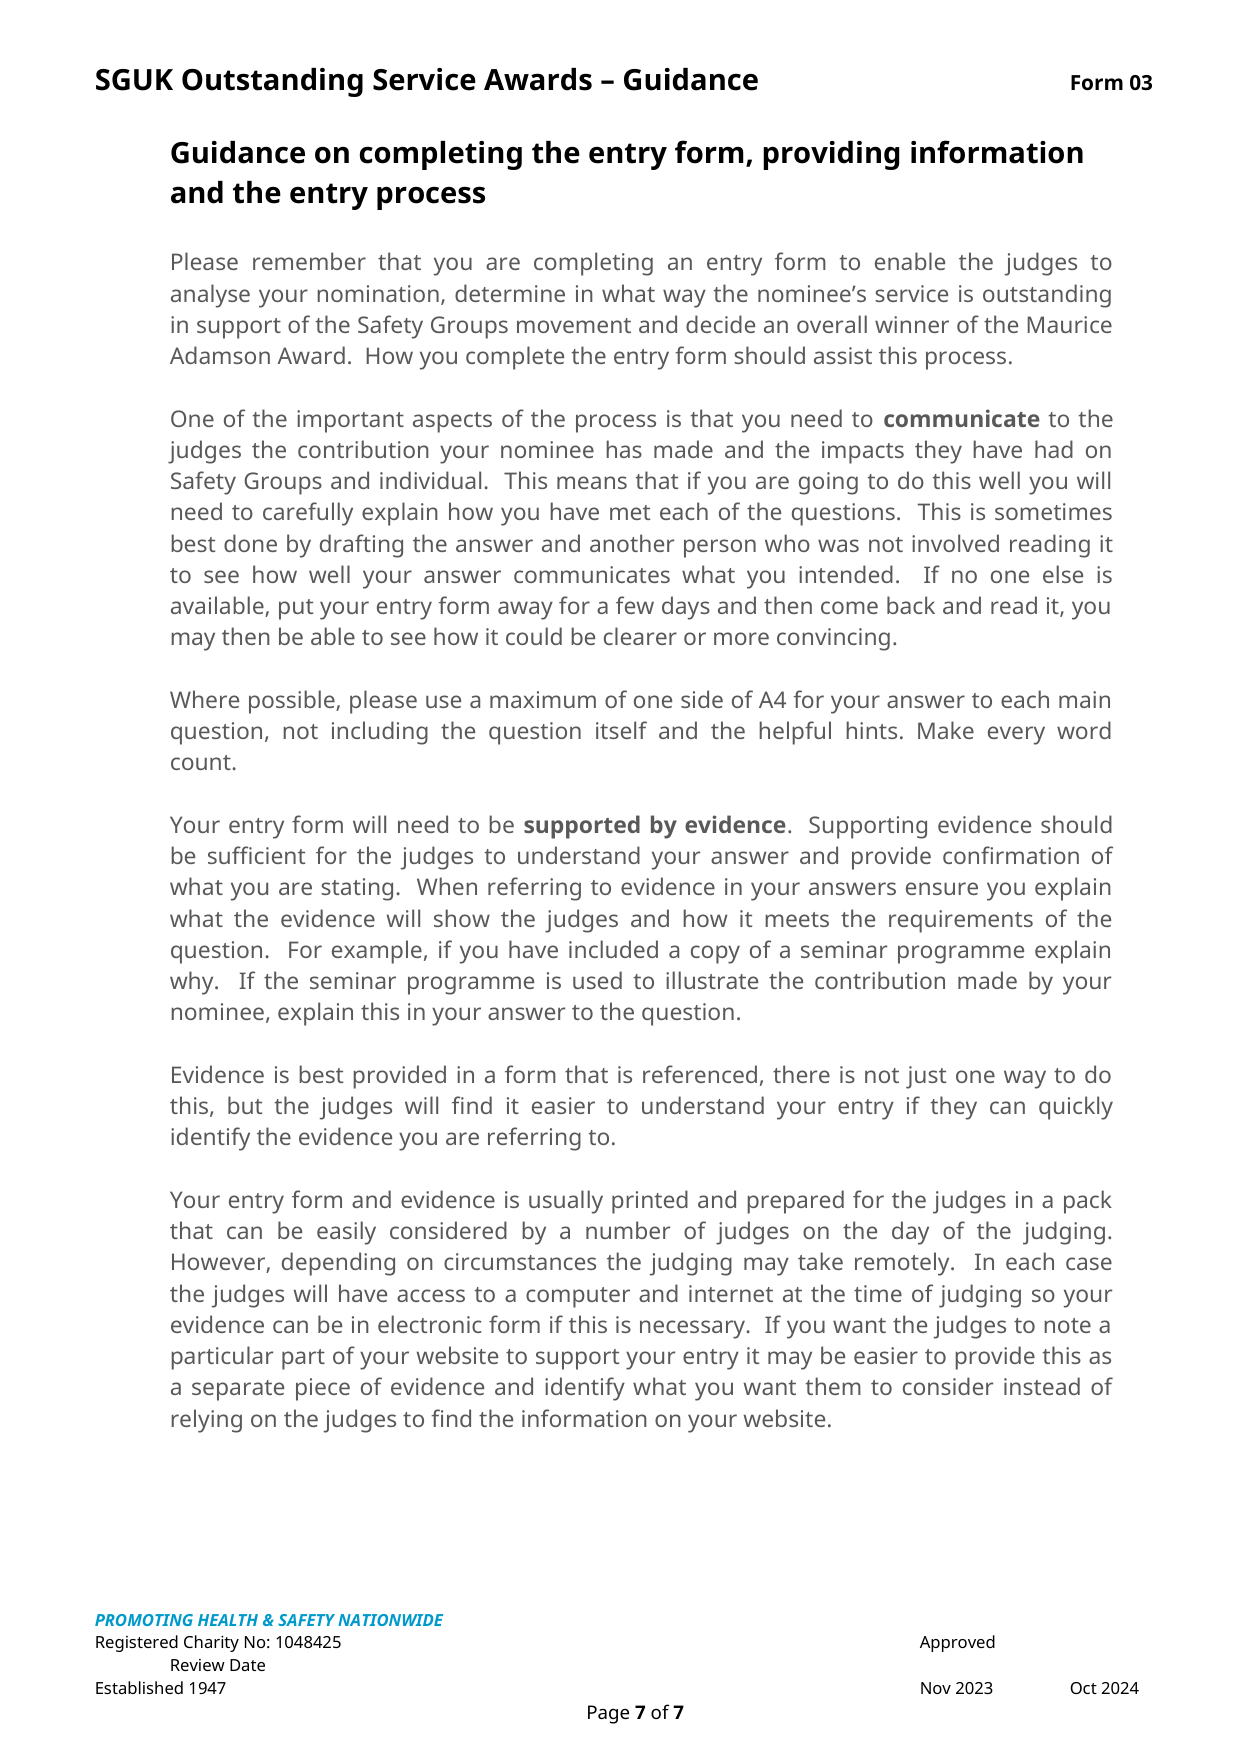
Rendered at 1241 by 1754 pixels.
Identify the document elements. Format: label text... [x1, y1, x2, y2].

text Your entry form and evidence is usually printed and prepared for the judges in a pack that can be easily considered by a number of judges on the day of the judging. However, depending on circumstances the judging may take remotely. In each case the judges will have access to a computer and internet at the time of judging so your evidence can be in electronic form if this is necessary. If you want the judges to note a particular part of your website to support your entry it may be easier to provide this as a separate piece of evidence and identify what you want them to consider instead of relying on the judges to find the information on your website. [169, 1184, 1114, 1434]
text Your entry form will need to be supported by evidence. Supporting evidence should be sufficient for the judges to understand your answer and provide confirmation of what you are stating. When referring to evidence in your answers ensure you explain what the evidence will show the judges and how it meets the requirements of the question. For example, if you have included a copy of a seminar programme explain why. If the seminar programme is used to illustrate the contribution made by your nominee, explain this in your answer to the question. [169, 809, 1114, 1027]
text Guidance on completing the entry form, providing information and the entry process [169, 133, 1114, 212]
text Please remember that you are completing an entry form to enable the judges to analyse your nomination, determine in what way the nominee’s service is outstanding in support of the Safety Groups movement and decide an overall winner of the Maurice Adamson Award. How you complete the entry form should assist this process. [169, 246, 1114, 371]
text Where possible, please use a maximum of one side of A4 for your answer to each main question, not including the question itself and the helpful hints. Make every word count. [169, 684, 1114, 777]
text One of the important aspects of the process is that you need to communicate to the judges the contribution your nominee has made and the impacts they have had on Safety Groups and individual. This means that if you are going to do this well you will need to carefully explain how you have met each of the questions. This is sometimes best done by drafting the answer and another person who was not involved reading it to see how well your answer communicates what you intended. If no one else is available, put your entry form away for a few days and then come back and read it, you may then be able to see how it could be clearer or more convincing. [169, 402, 1114, 652]
text Evidence is best provided in a form that is referenced, there is not just one way to do this, but the judges will find it easier to understand your entry if they can quickly identify the evidence you are referring to. [169, 1059, 1114, 1152]
